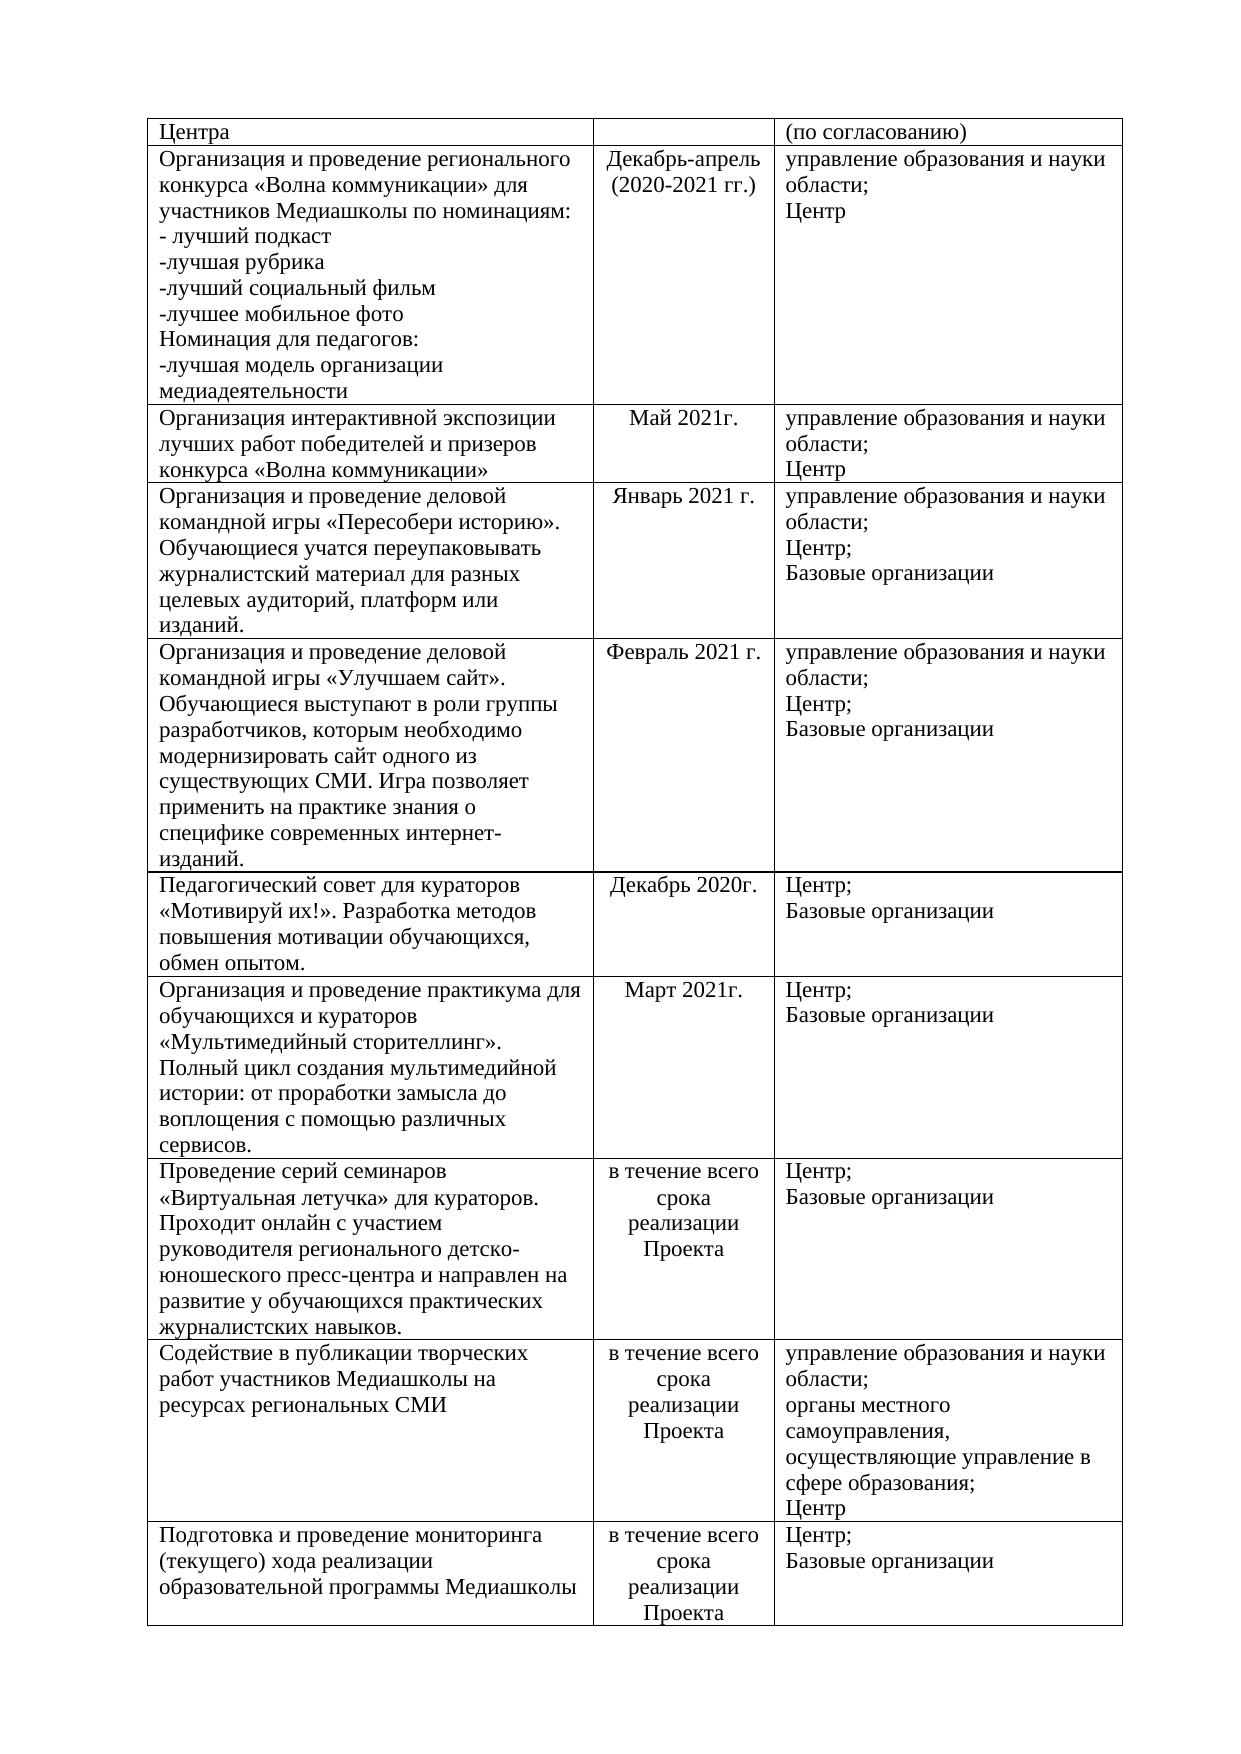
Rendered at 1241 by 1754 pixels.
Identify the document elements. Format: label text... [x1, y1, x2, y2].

table_cell Январь 2021 г. [594, 483, 774, 638]
table_cell Декабрь-апрель (2020-2021 гг.) [594, 146, 774, 403]
table_cell Центр; Базовые организации [775, 1522, 1122, 1625]
table_cell Февраль 2021 г. [594, 639, 774, 871]
table_cell Март 2021г. [594, 977, 774, 1157]
table_cell управление образования и науки области; Центр; Базовые организации [775, 483, 1122, 638]
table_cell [594, 1522, 774, 1625]
table_cell Организация и проведение регионального конкурса «Волна коммуникации» для участников Медиашколы по номинациям: - лучший подкаст -лучшая рубрика -лучший социальный фильм -лучшее мобильное фото Номинация для педагогов: -лучшая модель организации медиадеятельности [148, 146, 593, 403]
table_cell в течение всего срока реализации Проекта [594, 1340, 774, 1521]
table_cell Организация и проведение деловой командной игры «Улучшаем сайт». Обучающиеся выступают в роли группы разработчиков, которым необходимо модернизировать сайт одного из существующих СМИ. Игра позволяет применить на практике знания о специфике современных интернет-изданий. [148, 639, 593, 871]
table_cell Содействие в публикации творческих работ участников Медиашколы на ресурсах региональных СМИ [148, 1340, 593, 1521]
table_cell Центр; Базовые организации [775, 1159, 1122, 1339]
table_cell управление образования и науки области; органы местного самоуправления, осуществляющие управление в сфере образования; Центр [775, 1340, 1122, 1521]
table_cell Центр; Базовые организации [775, 977, 1122, 1157]
table_cell Педагогический совет для кураторов «Мотивируй их!». Разработка методов повышения мотивации обучающихся, обмен опытом. [148, 873, 593, 976]
table_cell Декабрь 2020г. [594, 873, 774, 976]
table_cell управление образования и науки области; Центр; Базовые организации [775, 639, 1122, 871]
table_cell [594, 119, 774, 145]
table_cell Организация и проведение деловой командной игры «Пересобери историю». Обучающиеся учатся переупаковывать журналистский материал для разных целевых аудиторий, платформ или изданий. [148, 483, 593, 638]
table_cell Май 2021г. [594, 405, 774, 482]
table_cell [775, 119, 1122, 145]
table_cell Организация и проведение практикума для обучающихся и кураторов «Мультимедийный сторителлинг». Полный цикл создания мультимедийной истории: от проработки замысла до воплощения с помощью различных сервисов. [148, 977, 593, 1157]
table_cell управление образования и науки области; Центр [775, 405, 1122, 482]
table_cell управление образования и науки области; Центр [775, 146, 1122, 403]
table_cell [148, 119, 593, 145]
table_cell Подготовка и проведение мониторинга (текущего) хода реализации образовательной программы Медиашколы [148, 1522, 593, 1625]
table_cell Центр; Базовые организации [775, 873, 1122, 976]
table_cell Организация интерактивной экспозиции лучших работ победителей и призеров конкурса «Волна коммуникации» [148, 405, 593, 482]
table_cell Проведение серий семинаров «Виртуальная летучка» для кураторов. Проходит онлайн с участием руководителя регионального детско-юношеского пресс-центра и направлен на развитие у обучающихся практических журналистских навыков. [148, 1159, 593, 1339]
table_cell в течение всего срока реализации Проекта [594, 1159, 774, 1339]
